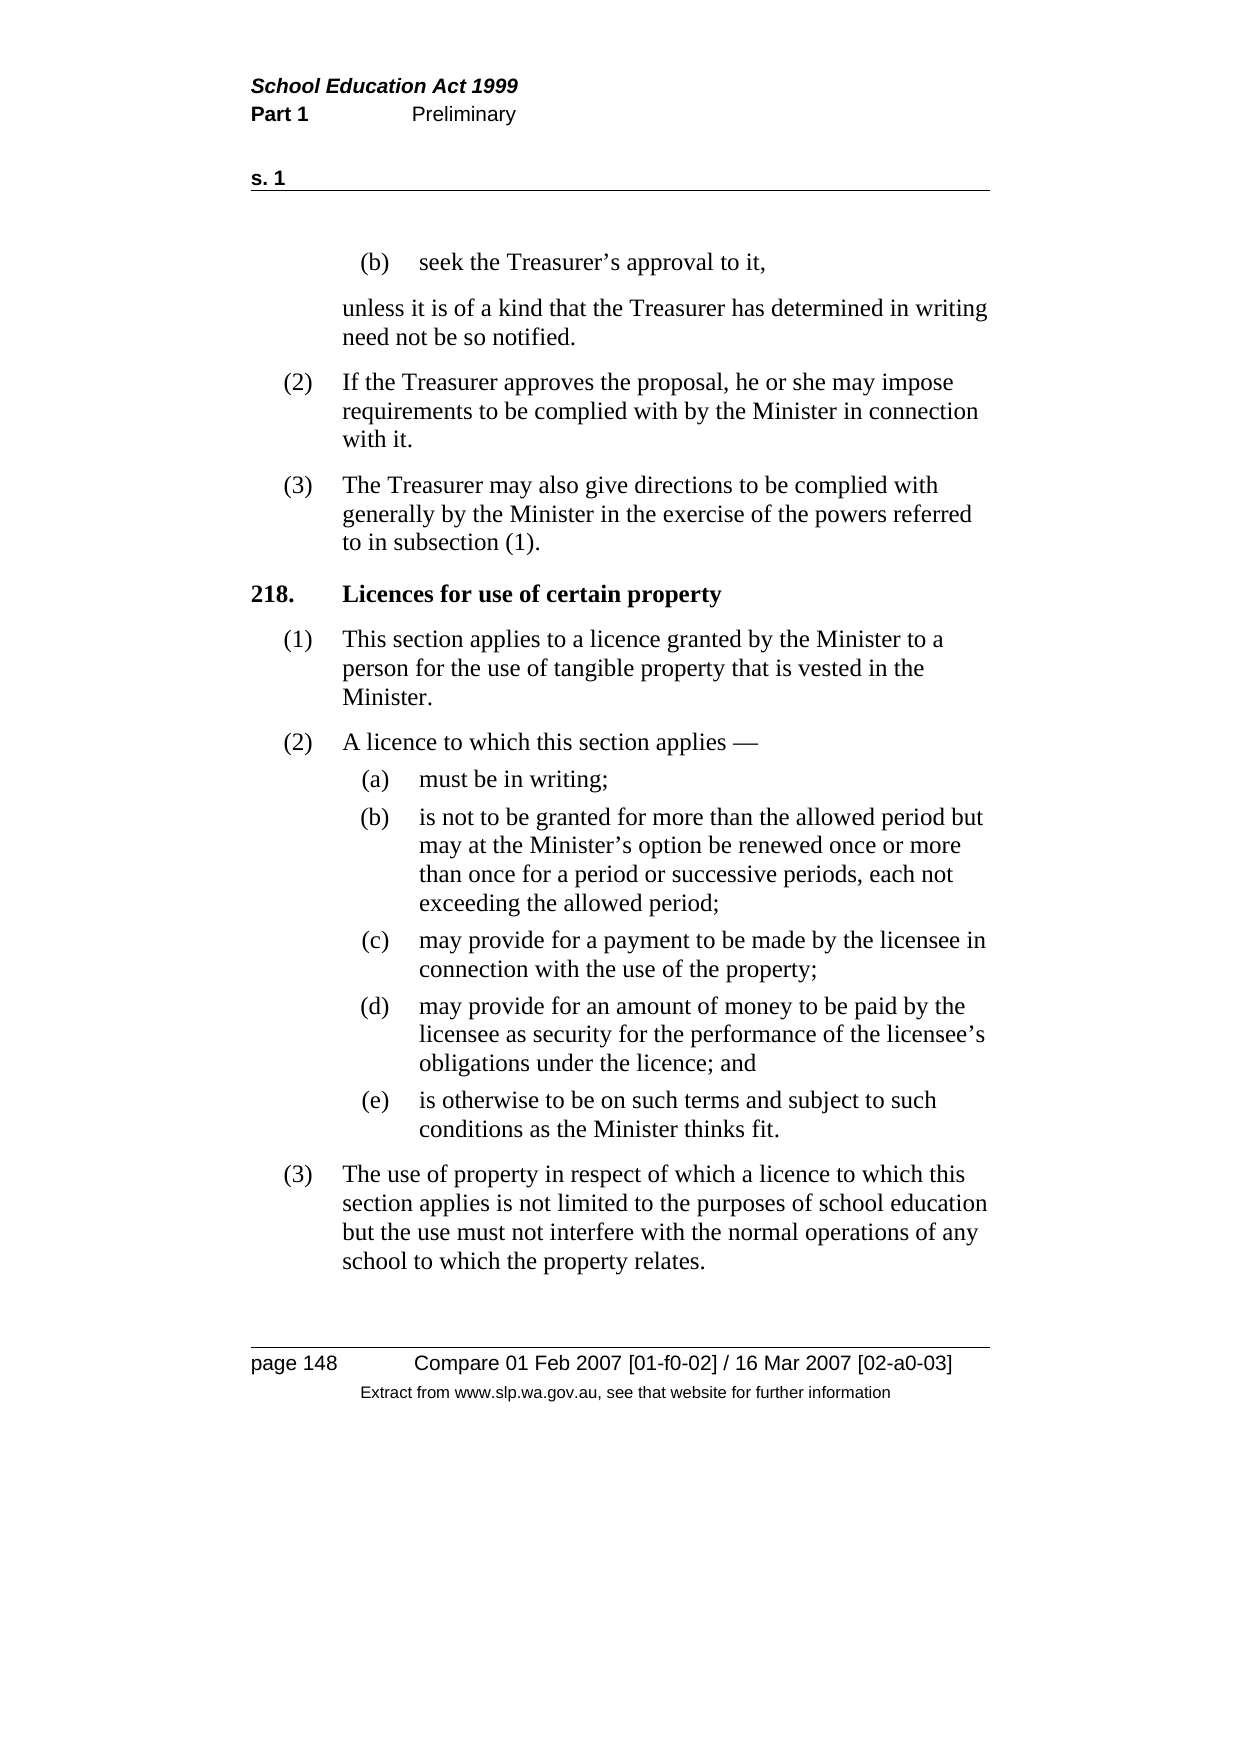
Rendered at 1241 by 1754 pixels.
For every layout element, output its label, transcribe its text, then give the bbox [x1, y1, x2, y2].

text (2) If the Treasurer approves the proposal, he or she may impose requirements to be complied with by the Minister in connection with it. [251, 367, 990, 453]
subtitle 218. Licences for use of certain property [251, 579, 990, 608]
text (c) may provide for a payment to be made by the licensee in connection with the use of the property; [251, 925, 990, 982]
text (a) must be in writing; [251, 764, 990, 793]
text (2) A licence to which this section applies — [251, 727, 990, 756]
text (b) is not to be granted for more than the allowed period but may at the Minister’s option be renewed once or more than once for a period or successive periods, each not exceeding the allowed period; [251, 802, 990, 917]
text (d) may provide for an amount of money to be paid by the licensee as security for the performance of the licensee’s obligations under the licence; and [251, 991, 990, 1077]
text (3) The use of property in respect of which a licence to which this section applies is not limited to the purposes of school education but the use must not interfere with the normal operations of any school to which the property relates. [251, 1159, 990, 1274]
text (3) The Treasurer may also give directions to be complied with generally by the Minister in the exercise of the powers referred to in subsection (1). [251, 470, 990, 556]
text unless it is of a kind that the Treasurer has determined in writing need not be so notified. [251, 293, 990, 350]
text (e) is otherwise to be on such terms and subject to such conditions as the Minister thinks fit. [251, 1085, 990, 1143]
text (b) seek the Treasurer’s approval to it, [251, 247, 990, 276]
text (1) This section applies to a licence granted by the Minister to a person for the use of tangible property that is vested in the Minister. [251, 624, 990, 711]
